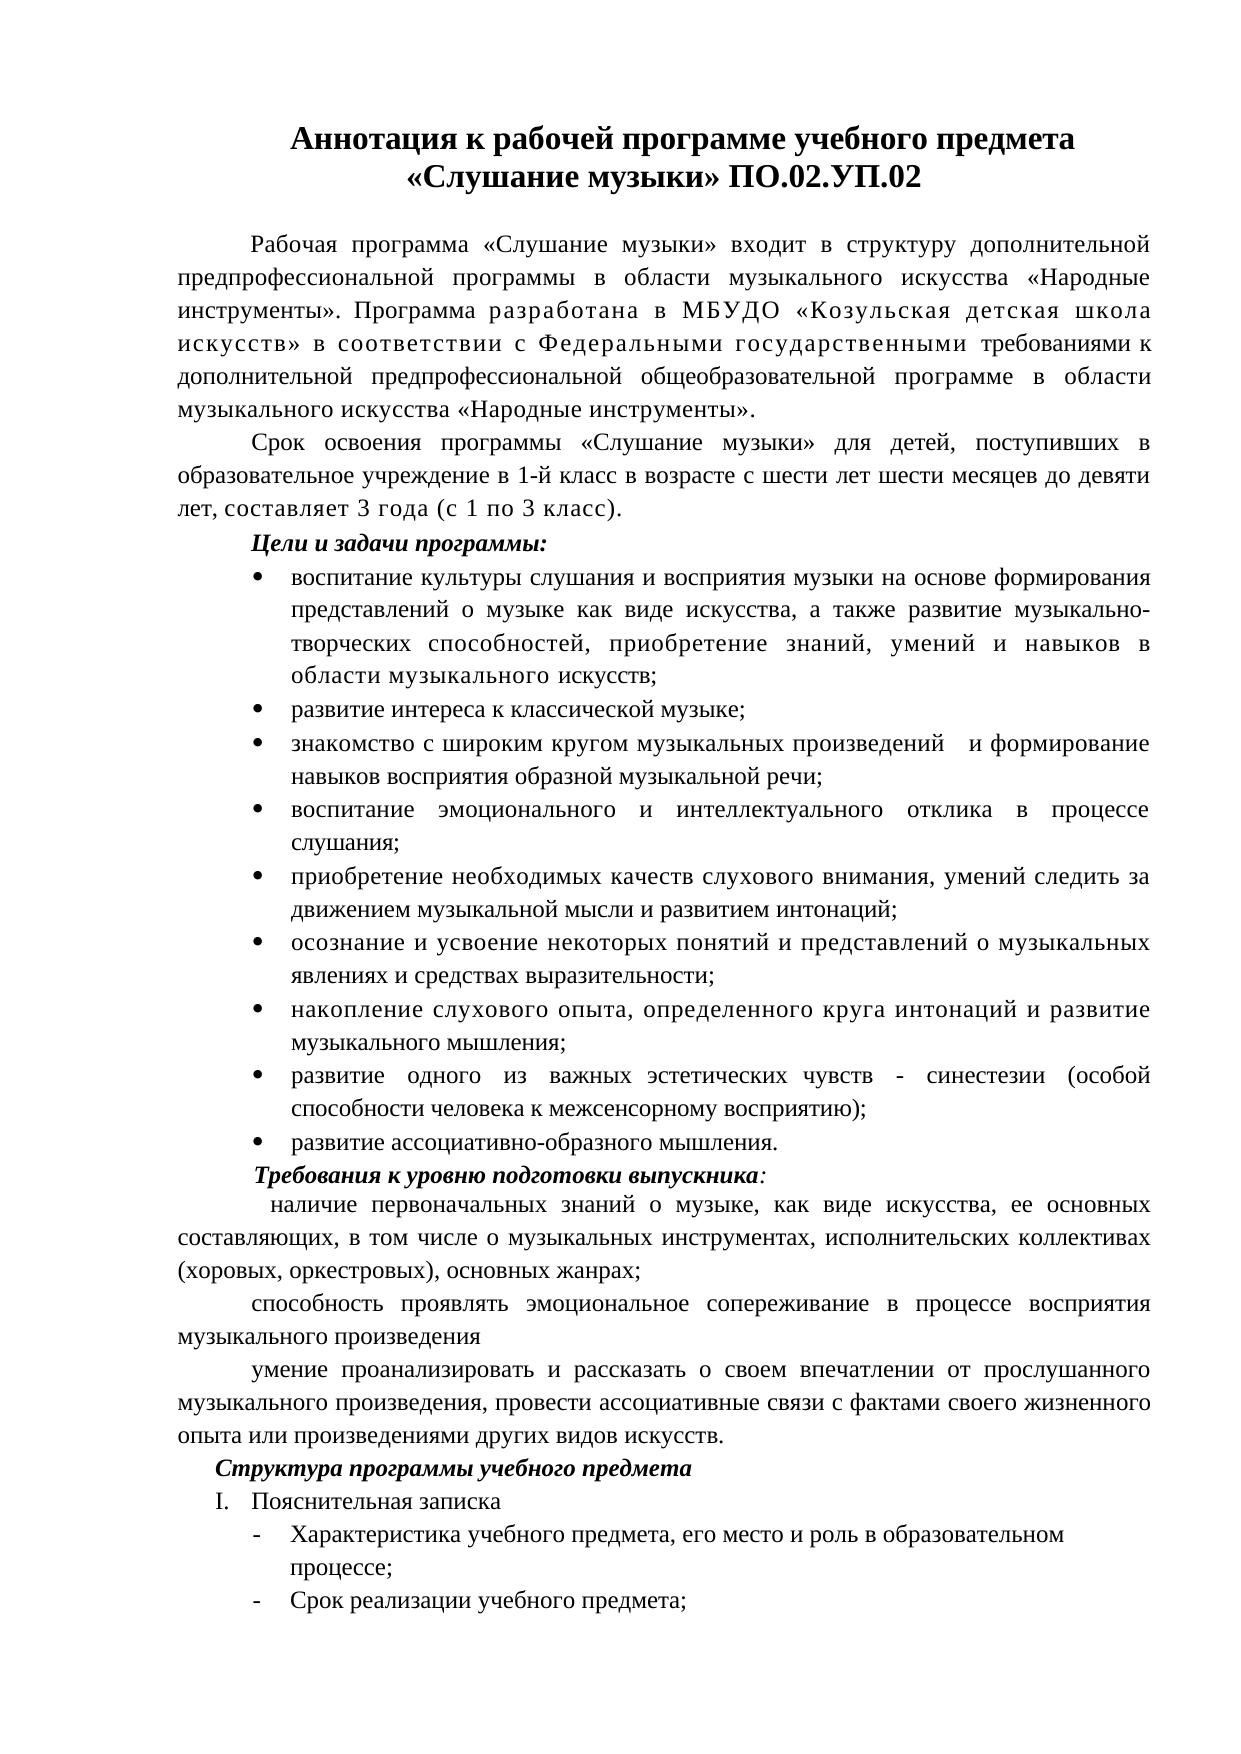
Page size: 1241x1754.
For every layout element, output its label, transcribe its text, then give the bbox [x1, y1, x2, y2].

list воспитание культуры слушания и восприятия музыки на основе формирования представлений о музыке как виде искусства, а также развитие музыкально-творческих способностей, приобретение знаний, умений и навыков в области музыкального искусств; [253, 562, 1152, 689]
list накопление слухового опыта, определенного круга интонаций и развитие музыкального мышления; [253, 994, 1152, 1056]
list Срок реализации учебного предмета; [252, 1585, 1152, 1614]
text способность проявлять эмоциональное сопереживание в процессе восприятия музыкального произведения [177, 1288, 1152, 1350]
list осознание и усвоение некоторых понятий и представлений о музыкальных явлениях и средствах выразительности; [253, 927, 1152, 989]
text Рабочая программа «Слушание музыки» входит в структуру дополнительной предпрофессиональной программы в области музыкального искусства «Народные инструменты». Программа разработана в МБУДО «Козульская детская школа искусств» в соответствии с Федеральными государственными требованиями к дополнительной предпрофессиональной общеобразовательной программе в области музыкального искусства «Народные инструменты». [177, 229, 1152, 423]
list знакомство с широким кругом музыкальных произведений и формирование навыков восприятия образной музыкальной речи; [253, 728, 1152, 789]
list Характеристика учебного предмета, его место и роль в образовательном процессе; [252, 1519, 1152, 1581]
list приобретение необходимых качеств слухового внимания, умений следить за движением музыкальной мысли и развитием интонаций; [253, 861, 1152, 923]
text Цели и задачи программы: [251, 528, 1152, 557]
list развитие ассоциативно-образного мышления. [253, 1127, 1152, 1156]
list развитие одного из важных эстетических чувств - синестезии (особой способности человека к межсенсорному восприятию); [253, 1061, 1152, 1122]
text Структура программы учебного предмета [215, 1453, 1152, 1482]
text Аннотация к рабочей программе учебного предмета «Слушание музыки» ПО.02.УП.02 [177, 118, 1150, 195]
text наличие первоначальных знаний о музыке, как виде искусства, ее основных составляющих, в том числе о музыкальных инструментах, исполнительских коллективах (хоровых, оркестровых), основных жанрах; [177, 1189, 1152, 1284]
list развитие интереса к классической музыке; [253, 694, 1152, 723]
text Срок освоения программы «Слушание музыки» для детей, поступивших в образовательное учреждение в 1-й класс в возрасте с шести лет шести месяцев до девяти лет, составляет 3 года (с 1 по 3 класс). [177, 427, 1152, 522]
text умение проанализировать и рассказать о своем впечатлении от прослушанного музыкального произведения, провести ассоциативные связи с фактами своего жизненного опыта или произведениями других видов искусств. [177, 1354, 1152, 1449]
text I. Пояснительная записка [215, 1486, 1152, 1515]
text Требования к уровню подготовки выпускника: [253, 1160, 1152, 1189]
list воспитание эмоционального и интеллектуального отклика в процессе слушания; [253, 794, 1152, 856]
